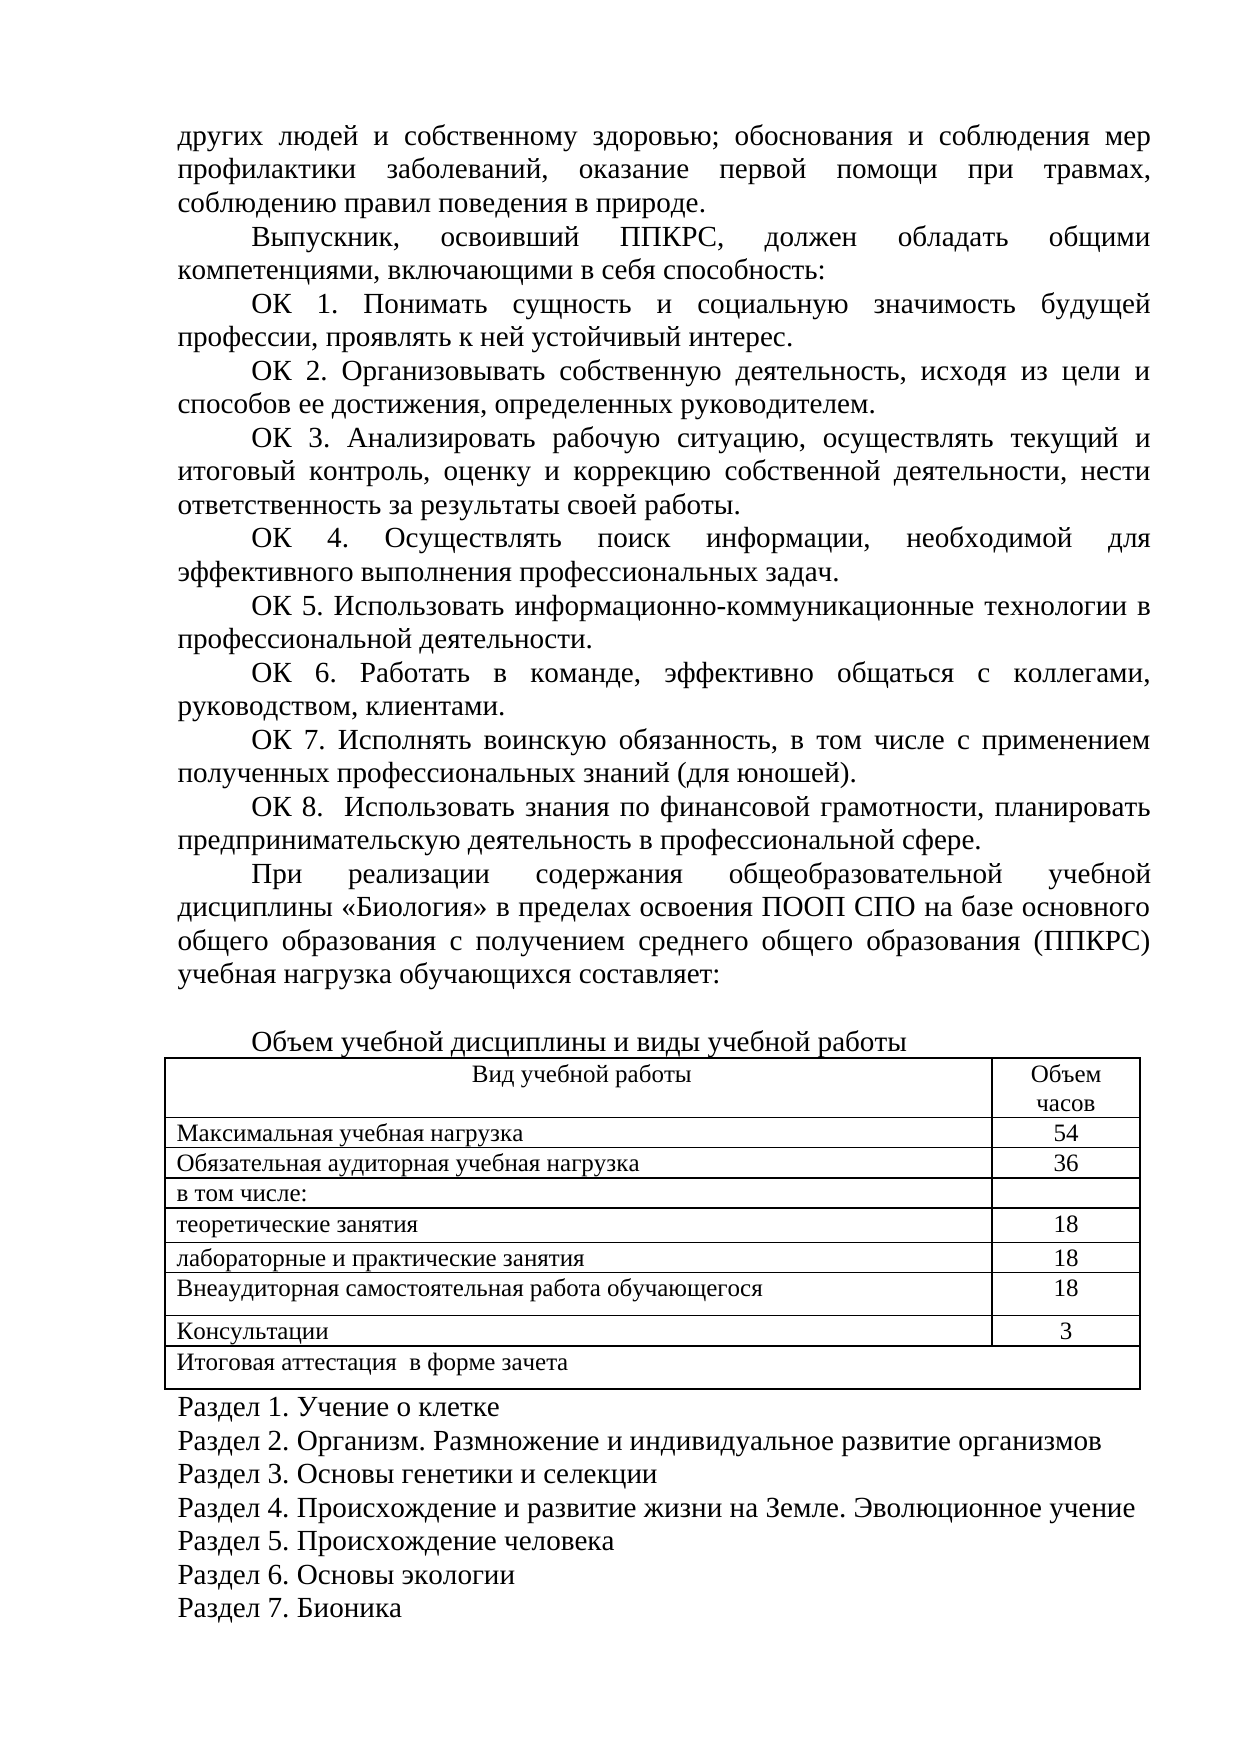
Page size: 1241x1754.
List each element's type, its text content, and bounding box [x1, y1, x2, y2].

text ОК 4. Осуществлять поиск информации, необходимой для эффективного выполнения профессиональных задач. [177, 521, 1152, 588]
text ОК 2. Организовывать собственную деятельность, исходя из цели и способов ее достижения, определенных руководителем. [177, 353, 1152, 420]
text Раздел 1. Учение о клетке [177, 1389, 1152, 1423]
table_cell 18 [993, 1243, 1139, 1272]
text ОК 5. Использовать информационно-коммуникационные технологии в профессиональной деятельности. [177, 588, 1152, 655]
text ОК 7. Исполнять воинскую обязанность, в том числе с применением полученных профессиональных знаний (для юношей). [177, 722, 1152, 789]
text Раздел 5. Происхождение человека [177, 1523, 1152, 1557]
table_cell [993, 1179, 1139, 1207]
text ОК 6. Работать в команде, эффективно общаться с коллегами, руководством, клиентами. [177, 655, 1152, 722]
table_cell Консультации [166, 1316, 991, 1345]
text Раздел 7. Бионика [177, 1591, 1152, 1624]
text Объем учебной дисциплины и виды учебной работы [177, 1024, 1152, 1057]
table_cell 18 [993, 1273, 1139, 1315]
table_cell лабораторные и практические занятия [166, 1243, 991, 1272]
text Раздел 4. Происхождение и развитие жизни на Земле. Эволюционное учение [177, 1490, 1152, 1523]
table_cell Внеаудиторная самостоятельная работа обучающегося [166, 1273, 991, 1315]
text ОК 8. Использовать знания по финансовой грамотности, планировать предпринимательскую деятельность в профессиональной сфере. [177, 789, 1152, 856]
table_cell 54 [993, 1118, 1139, 1147]
table_cell в том числе: [166, 1179, 991, 1207]
table_cell 3 [993, 1316, 1139, 1345]
text Раздел 3. Основы генетики и селекции [177, 1456, 1152, 1490]
table_header Объем часов [993, 1059, 1139, 1116]
text При реализации содержания общеобразовательной учебной дисциплины «Биология» в пределах освоения ПООП СПО на базе основного общего образования с получением среднего общего образования (ППКРС) учебная нагрузка обучающихся составляет: [177, 856, 1152, 990]
table_cell 18 [993, 1209, 1139, 1242]
table_cell Максимальная учебная нагрузка [166, 1118, 991, 1147]
text Раздел 2. Организм. Размножение и индивидуальное развитие организмов [177, 1423, 1152, 1456]
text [177, 118, 1152, 219]
text Выпускник, освоивший ППКРС, должен обладать общими компетенциями, включающими в себя способность: [177, 219, 1152, 286]
text Раздел 6. Основы экологии [177, 1557, 1152, 1591]
table_cell 36 [993, 1148, 1139, 1177]
text ОК 3. Анализировать рабочую ситуацию, осуществлять текущий и итоговый контроль, оценку и коррекцию собственной деятельности, нести ответственность за результаты своей работы. [177, 420, 1152, 521]
text ОК 1. Понимать сущность и социальную значимость будущей профессии, проявлять к ней устойчивый интерес. [177, 286, 1152, 353]
table_cell Итоговая аттестация в форме зачета [166, 1347, 1139, 1388]
table_header Вид учебной работы [166, 1059, 991, 1116]
table_cell теоретические занятия [166, 1209, 991, 1242]
table_cell Обязательная аудиторная учебная нагрузка [166, 1148, 991, 1177]
